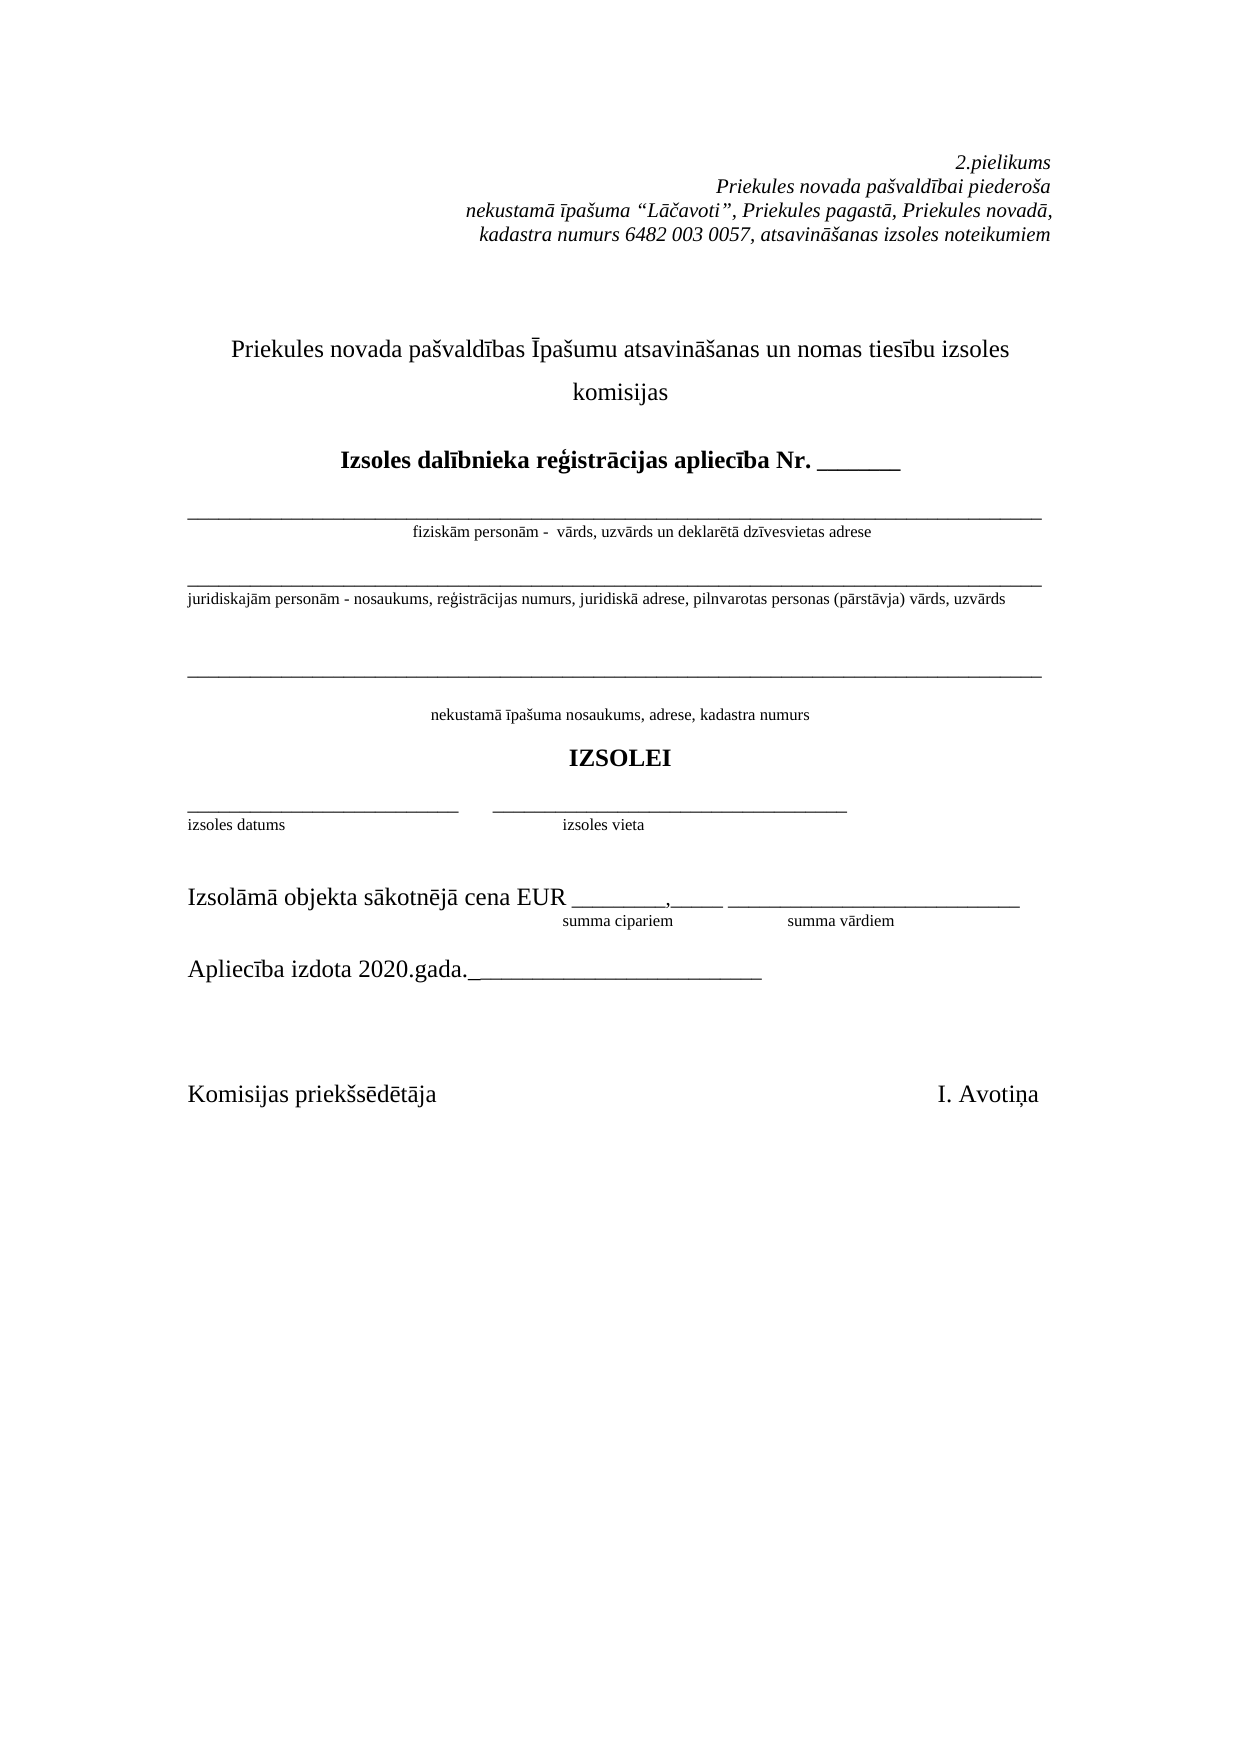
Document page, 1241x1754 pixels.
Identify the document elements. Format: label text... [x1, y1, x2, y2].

text juridiskajām personām - nosaukums, reģistrācijas numurs, juridiskā adrese, pilnvarotas personas (pārstāvja) vārds, uzvārds [187, 589, 1053, 608]
text __________________________________________________________________________________ [187, 497, 1053, 522]
text Priekules novada pašvaldībai piederoša [187, 174, 1053, 198]
text summa cipariem summa vārdiem [187, 911, 1053, 930]
text Izsolāmā objekta sākotnējā cena EUR _________,_____ ____________________________ [187, 882, 1053, 911]
text __________________________ __________________________________ [187, 791, 1053, 814]
text IZSOLEI [187, 743, 1053, 771]
text kadastra numurs 6482 003 0057, atsavināšanas izsoles noteikumiem [187, 222, 1053, 246]
text nekustamā īpašuma “Lāčavoti”, Priekules pagastā, Priekules novadā, [187, 198, 1053, 222]
text Komisijas priekšsēdētāja I. Avotiņa [187, 1079, 1053, 1108]
text Priekules novada pašvaldības Īpašumu atsavināšanas un nomas tiesību izsoles komisijas [187, 334, 1053, 406]
text __________________________________________________________________________________ [187, 565, 1053, 589]
text fiziskām personām - vārds, uzvārds un deklarētā dzīvesvietas adrese [187, 522, 1053, 541]
text izsoles datums izsoles vieta [187, 814, 1053, 834]
text __________________________________________________________________________________ [187, 656, 1053, 680]
text nekustamā īpašuma nosaukums, adrese, kadastra numurs [187, 704, 1053, 723]
text Apliecība izdota 2020.gada.____________________________ [187, 954, 1053, 983]
text Izsoles dalībnieka reģistrācijas apliecība Nr. ________ [187, 445, 1053, 473]
text 2.pielikums [187, 150, 1053, 174]
